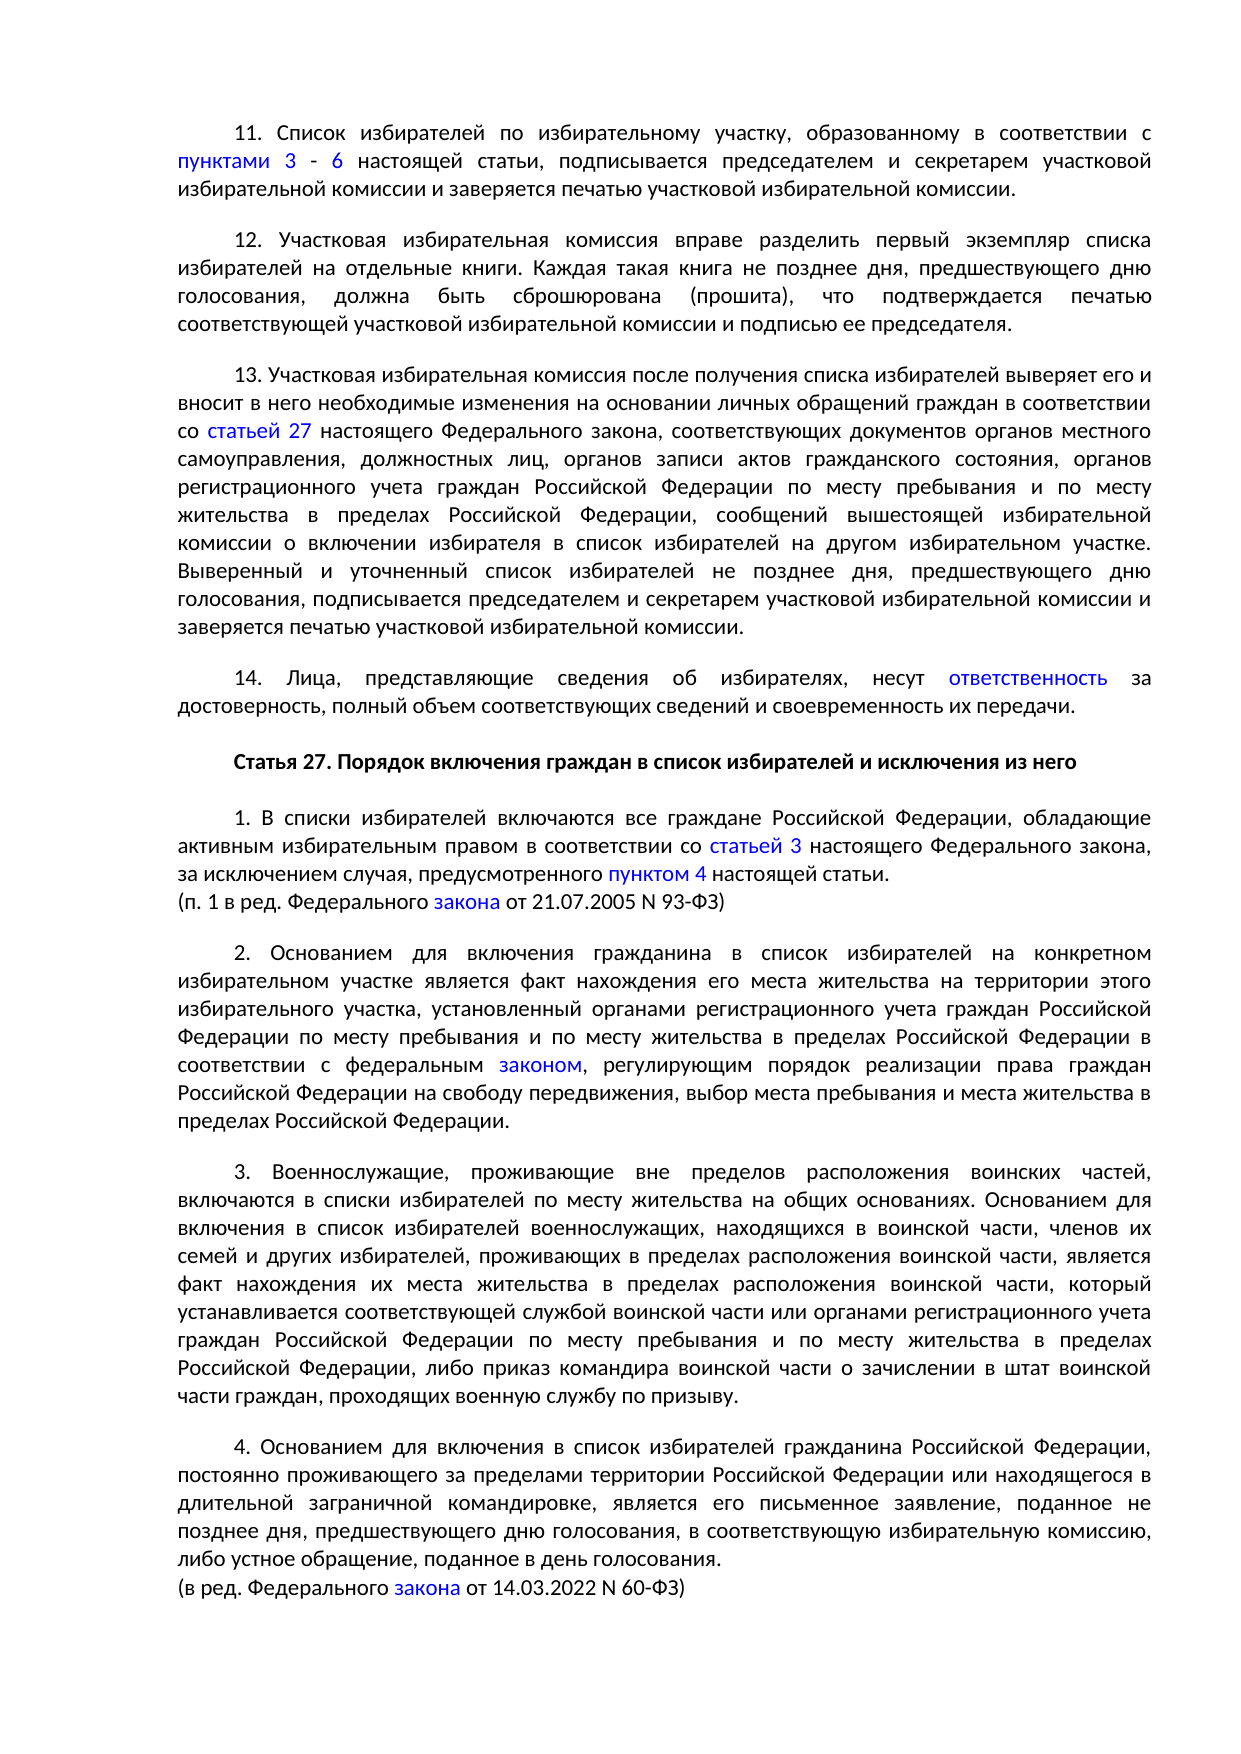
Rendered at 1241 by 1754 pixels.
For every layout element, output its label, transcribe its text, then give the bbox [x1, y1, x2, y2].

text 14. Лица, представляющие сведения об избирателях, несут ответственность за достоверность, полный объем соответствующих сведений и своевременность их передачи. [177, 663, 1152, 719]
text 12. Участковая избирательная комиссия вправе разделить первый экземпляр списка избирателей на отдельные книги. Каждая такая книга не позднее дня, предшествующего дню голосования, должна быть сброшюрована (прошита), что подтверждается печатью соответствующей участковой избирательной комиссии и подписью ее председателя. [177, 225, 1152, 337]
text (п. 1 в ред. Федерального закона от 21.07.2005 N 93-ФЗ) [177, 887, 1152, 915]
text 13. Участковая избирательная комиссия после получения списка избирателей выверяет его и вносит в него необходимые изменения на основании личных обращений граждан в соответствии со статьей 27 настоящего Федерального закона, соответствующих документов органов местного самоуправления, должностных лиц, органов записи актов гражданского состояния, органов регистрационного учета граждан Российской Федерации по месту пребывания и по месту жительства в пределах Российской Федерации, сообщений вышестоящей избирательной комиссии о включении избирателя в список избирателей на другом избирательном участке. Выверенный и уточненный список избирателей не позднее дня, предшествующего дню голосования, подписывается председателем и секретарем участковой избирательной комиссии и заверяется печатью участковой избирательной комиссии. [177, 360, 1152, 640]
text 3. Военнослужащие, проживающие вне пределов расположения воинских частей, включаются в списки избирателей по месту жительства на общих основаниях. Основанием для включения в список избирателей военнослужащих, находящихся в воинской части, членов их семей и других избирателей, проживающих в пределах расположения воинской части, является факт нахождения их места жительства в пределах расположения воинской части, который устанавливается соответствующей службой воинской части или органами регистрационного учета граждан Российской Федерации по месту пребывания и по месту жительства в пределах Российской Федерации, либо приказ командира воинской части о зачислении в штат воинской части граждан, проходящих военную службу по призыву. [177, 1157, 1152, 1409]
text 4. Основанием для включения в список избирателей гражданина Российской Федерации, постоянно проживающего за пределами территории Российской Федерации или находящегося в длительной заграничной командировке, является его письменное заявление, поданное не позднее дня, предшествующего дню голосования, в соответствующую избирательную комиссию, либо устное обращение, поданное в день голосования. [177, 1432, 1152, 1573]
title Статья 27. Порядок включения граждан в список избирателей и исключения из него [177, 747, 1152, 775]
text 2. Основанием для включения гражданина в список избирателей на конкретном избирательном участке является факт нахождения его места жительства на территории этого избирательного участка, установленный органами регистрационного учета граждан Российской Федерации по месту пребывания и по месту жительства в пределах Российской Федерации в соответствии с федеральным законом, регулирующим порядок реализации права граждан Российской Федерации на свободу передвижения, выбор места пребывания и места жительства в пределах Российской Федерации. [177, 938, 1152, 1134]
text 1. В списки избирателей включаются все граждане Российской Федерации, обладающие активным избирательным правом в соответствии со статьей 3 настоящего Федерального закона, за исключением случая, предусмотренного пунктом 4 настоящей статьи. [177, 803, 1152, 887]
text (в ред. Федерального закона от 14.03.2022 N 60-ФЗ) [177, 1573, 1152, 1601]
text 11. Список избирателей по избирательному участку, образованному в соответствии с пунктами 3 - 6 настоящей статьи, подписывается председателем и секретарем участковой избирательной комиссии и заверяется печатью участковой избирательной комиссии. [177, 118, 1152, 202]
